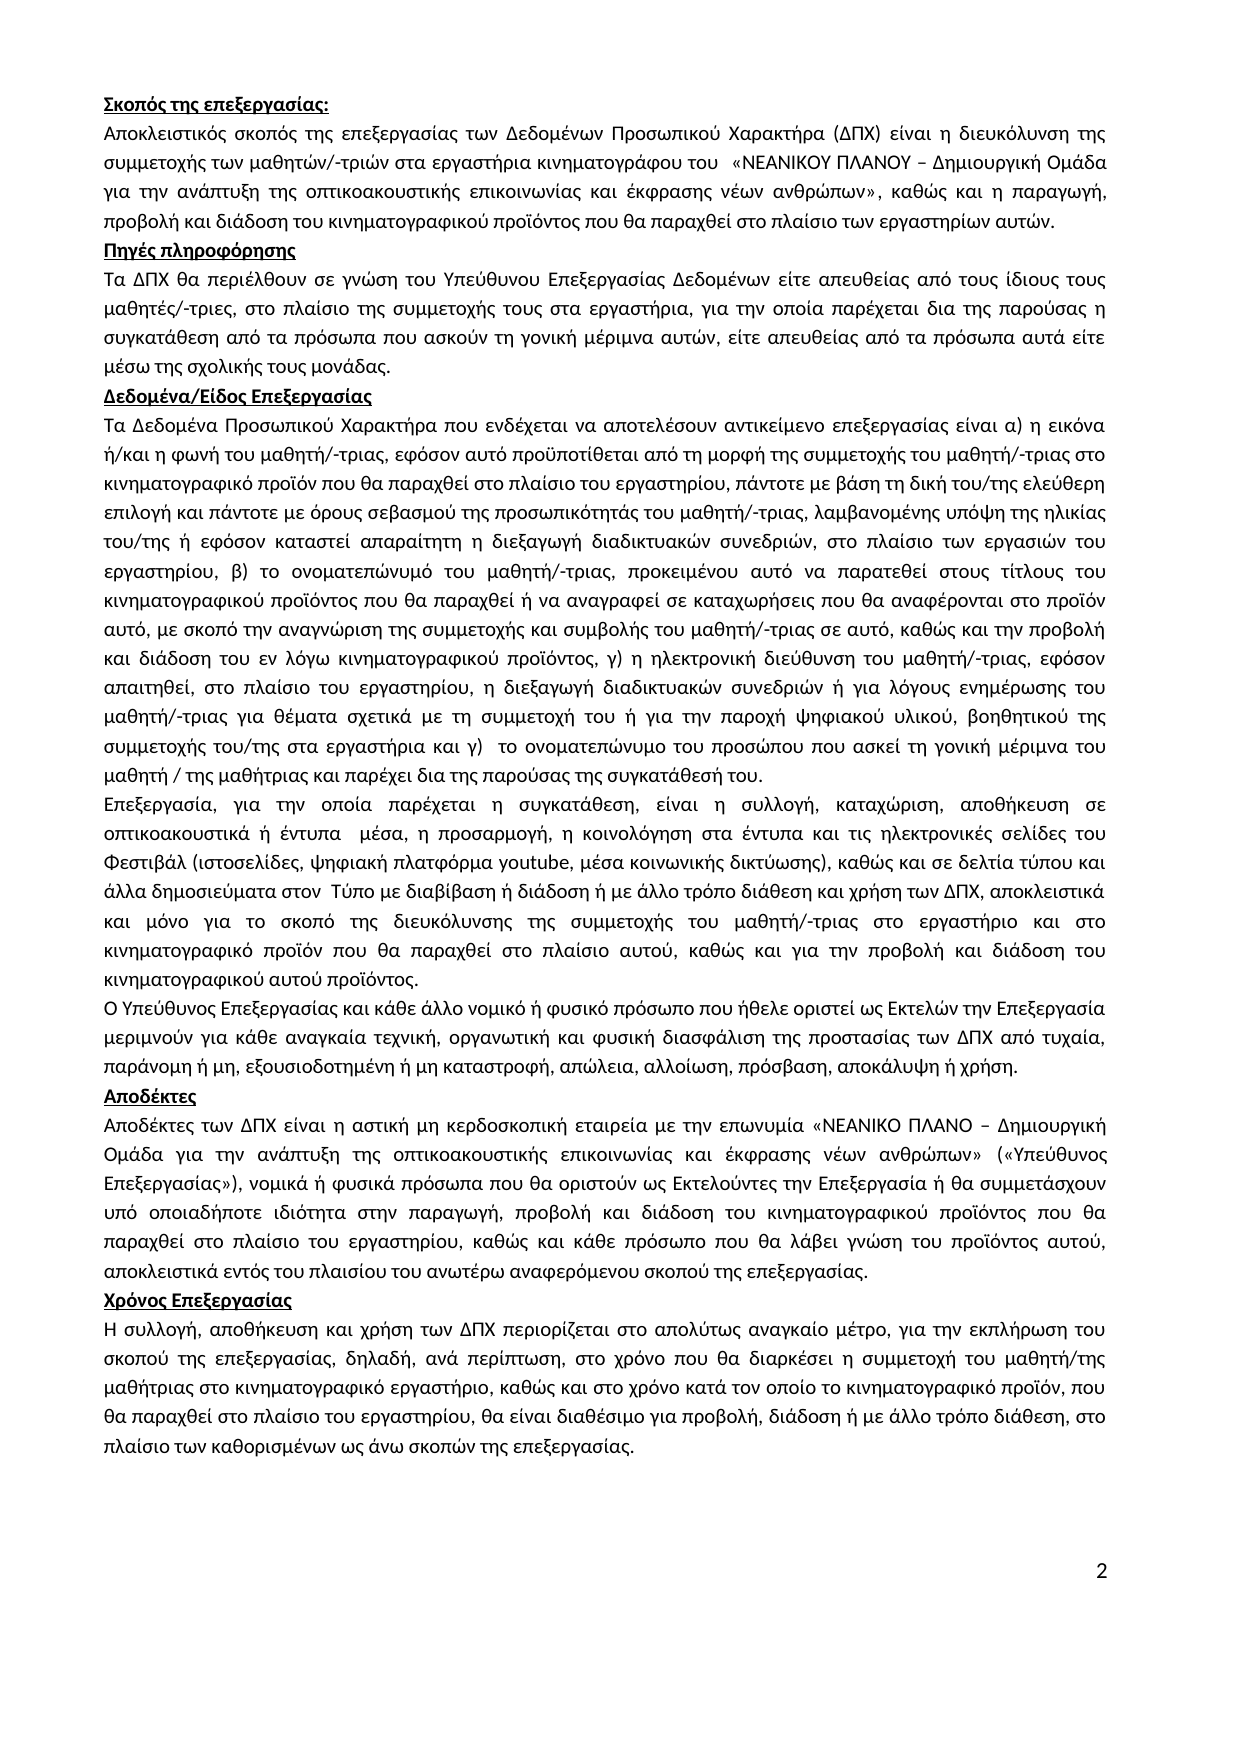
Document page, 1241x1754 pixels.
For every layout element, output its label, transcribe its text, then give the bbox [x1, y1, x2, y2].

text Σκοπός της επεξεργασίας: [103, 91, 1107, 117]
text Τα Δεδομένα Προσωπικού Χαρακτήρα που ενδέχεται να αποτελέσουν αντικείμενο επεξεργασίας είναι α) η εικόνα ή/και η φωνή του μαθητή/-τριας, εφόσον αυτό προϋποτίθεται από τη μορφή της συμμετοχής του μαθητή/-τριας στο κινηματογραφικό προϊόν που θα παραχθεί στο πλαίσιο του εργαστηρίου, πάντοτε με βάση τη δική του/της ελεύθερη επιλογή και πάντοτε με όρους σεβασμού της προσωπικότητάς του μαθητή/-τριας, λαμβανομένης υπόψη της ηλικίας του/της ή εφόσον καταστεί απαραίτητη η διεξαγωγή διαδικτυακών συνεδριών, στο πλαίσιο των εργασιών του εργαστηρίου, β) το ονοματεπώνυμό του μαθητή/-τριας, προκειμένου αυτό να παρατεθεί στους τίτλους του κινηματογραφικού προϊόντος που θα παραχθεί ή να αναγραφεί σε καταχωρήσεις που θα αναφέρονται στο προϊόν αυτό, με σκοπό την αναγνώριση της συμμετοχής και συμβολής του μαθητή/-τριας σε αυτό, καθώς και την προβολή και διάδοση του εν λόγω κινηματογραφικού προϊόντος, γ) η ηλεκτρονική διεύθυνση του μαθητή/-τριας, εφόσον απαιτηθεί, στο πλαίσιο του εργαστηρίου, η διεξαγωγή διαδικτυακών συνεδριών ή για λόγους ενημέρωσης του μαθητή/-τριας για θέματα σχετικά με τη συμμετοχή του ή για την παροχή ψηφιακού υλικού, βοηθητικού της συμμετοχής του/της στα εργαστήρια και γ) το ονοματεπώνυμο του προσώπου που ασκεί τη γονική μέριμνα του μαθητή / της μαθήτριας και παρέχει δια της παρούσας της συγκατάθεσή του. [103, 412, 1107, 787]
text Δεδομένα/Είδος Επεξεργασίας [103, 383, 1107, 408]
text Αποκλειστικός σκοπός της επεξεργασίας των Δεδομένων Προσωπικού Χαρακτήρα (ΔΠΧ) είναι η διευκόλυνση της συμμετοχής των μαθητών/-τριών στα εργαστήρια κινηματογράφου του «ΝΕΑΝΙΚΟΥ ΠΛΑΝΟΥ – Δημιουργική Ομάδα για την ανάπτυξη της οπτικοακουστικής επικοινωνίας και έκφρασης νέων ανθρώπων», καθώς και η παραγωγή, προβολή και διάδοση του κινηματογραφικού προϊόντος που θα παραχθεί στο πλαίσιο των εργαστηρίων αυτών. [103, 120, 1107, 233]
text Η συλλογή, αποθήκευση και χρήση των ΔΠΧ περιορίζεται στο απολύτως αναγκαίο μέτρο, για την εκπλήρωση του σκοπού της επεξεργασίας, δηλαδή, ανά περίπτωση, στο χρόνο που θα διαρκέσει η συμμετοχή του μαθητή/της μαθήτριας στο κινηματογραφικό εργαστήριο, καθώς και στο χρόνο κατά τον οποίο το κινηματογραφικό προϊόν, που θα παραχθεί στο πλαίσιο του εργαστηρίου, θα είναι διαθέσιμο για προβολή, διάδοση ή με άλλο τρόπο διάθεση, στο πλαίσιο των καθορισμένων ως άνω σκοπών της επεξεργασίας. [103, 1316, 1107, 1458]
text Επεξεργασία, για την οποία παρέχεται η συγκατάθεση, είναι η συλλογή, καταχώριση, αποθήκευση σε οπτικοακουστικά ή έντυπα μέσα, η προσαρμογή, η κοινολόγηση στα έντυπα και τις ηλεκτρονικές σελίδες του Φεστιβάλ (ιστοσελίδες, ψηφιακή πλατφόρμα youtube, μέσα κοινωνικής δικτύωσης), καθώς και σε δελτία τύπου και άλλα δημοσιεύματα στον Τύπο με διαβίβαση ή διάδοση ή με άλλο τρόπο διάθεση και χρήση των ΔΠΧ, αποκλειστικά και μόνο για το σκοπό της διευκόλυνσης της συμμετοχής του μαθητή/-τριας στο εργαστήριο και στο κινηματογραφικό προϊόν που θα παραχθεί στο πλαίσιο αυτού, καθώς και για την προβολή και διάδοση του κινηματογραφικού αυτού προϊόντος. [103, 791, 1107, 992]
text Τα ΔΠΧ θα περιέλθουν σε γνώση του Υπεύθυνου Επεξεργασίας Δεδομένων είτε απευθείας από τους ίδιους τους μαθητές/-τριες, στο πλαίσιο της συμμετοχής τους στα εργαστήρια, για την οποία παρέχεται δια της παρούσας η συγκατάθεση από τα πρόσωπα που ασκούν τη γονική μέριμνα αυτών, είτε απευθείας από τα πρόσωπα αυτά είτε μέσω της σχολικής τους μονάδας. [103, 266, 1107, 379]
text Αποδέκτες των ΔΠΧ είναι η αστική μη κερδοσκοπική εταιρεία με την επωνυμία «ΝΕΑΝΙΚΟ ΠΛΑΝΟ – Δημιουργική Ομάδα για την ανάπτυξη της οπτικοακουστικής επικοινωνίας και έκφρασης νέων ανθρώπων» («Υπεύθυνος Επεξεργασίας»), νομικά ή φυσικά πρόσωπα που θα οριστούν ως Εκτελούντες την Επεξεργασία ή θα συμμετάσχουν υπό οποιαδήποτε ιδιότητα στην παραγωγή, προβολή και διάδοση του κινηματογραφικού προϊόντος που θα παραχθεί στο πλαίσιο του εργαστηρίου, καθώς και κάθε πρόσωπο που θα λάβει γνώση του προϊόντος αυτού, αποκλειστικά εντός του πλαισίου του ανωτέρω αναφερόμενου σκοπού της επεξεργασίας. [103, 1112, 1107, 1283]
text Χρόνος Επεξεργασίας [103, 1287, 1107, 1312]
text Ο Υπεύθυνος Επεξεργασίας και κάθε άλλο νομικό ή φυσικό πρόσωπο που ήθελε οριστεί ως Εκτελών την Επεξεργασία μεριμνούν για κάθε αναγκαία τεχνική, οργανωτική και φυσική διασφάλιση της προστασίας των ΔΠΧ από τυχαία, παράνομη ή μη, εξουσιοδοτημένη ή μη καταστροφή, απώλεια, αλλοίωση, πρόσβαση, αποκάλυψη ή χρήση. [103, 995, 1107, 1079]
text Αποδέκτες [103, 1083, 1107, 1108]
text Πηγές πληροφόρησης [103, 237, 1107, 262]
